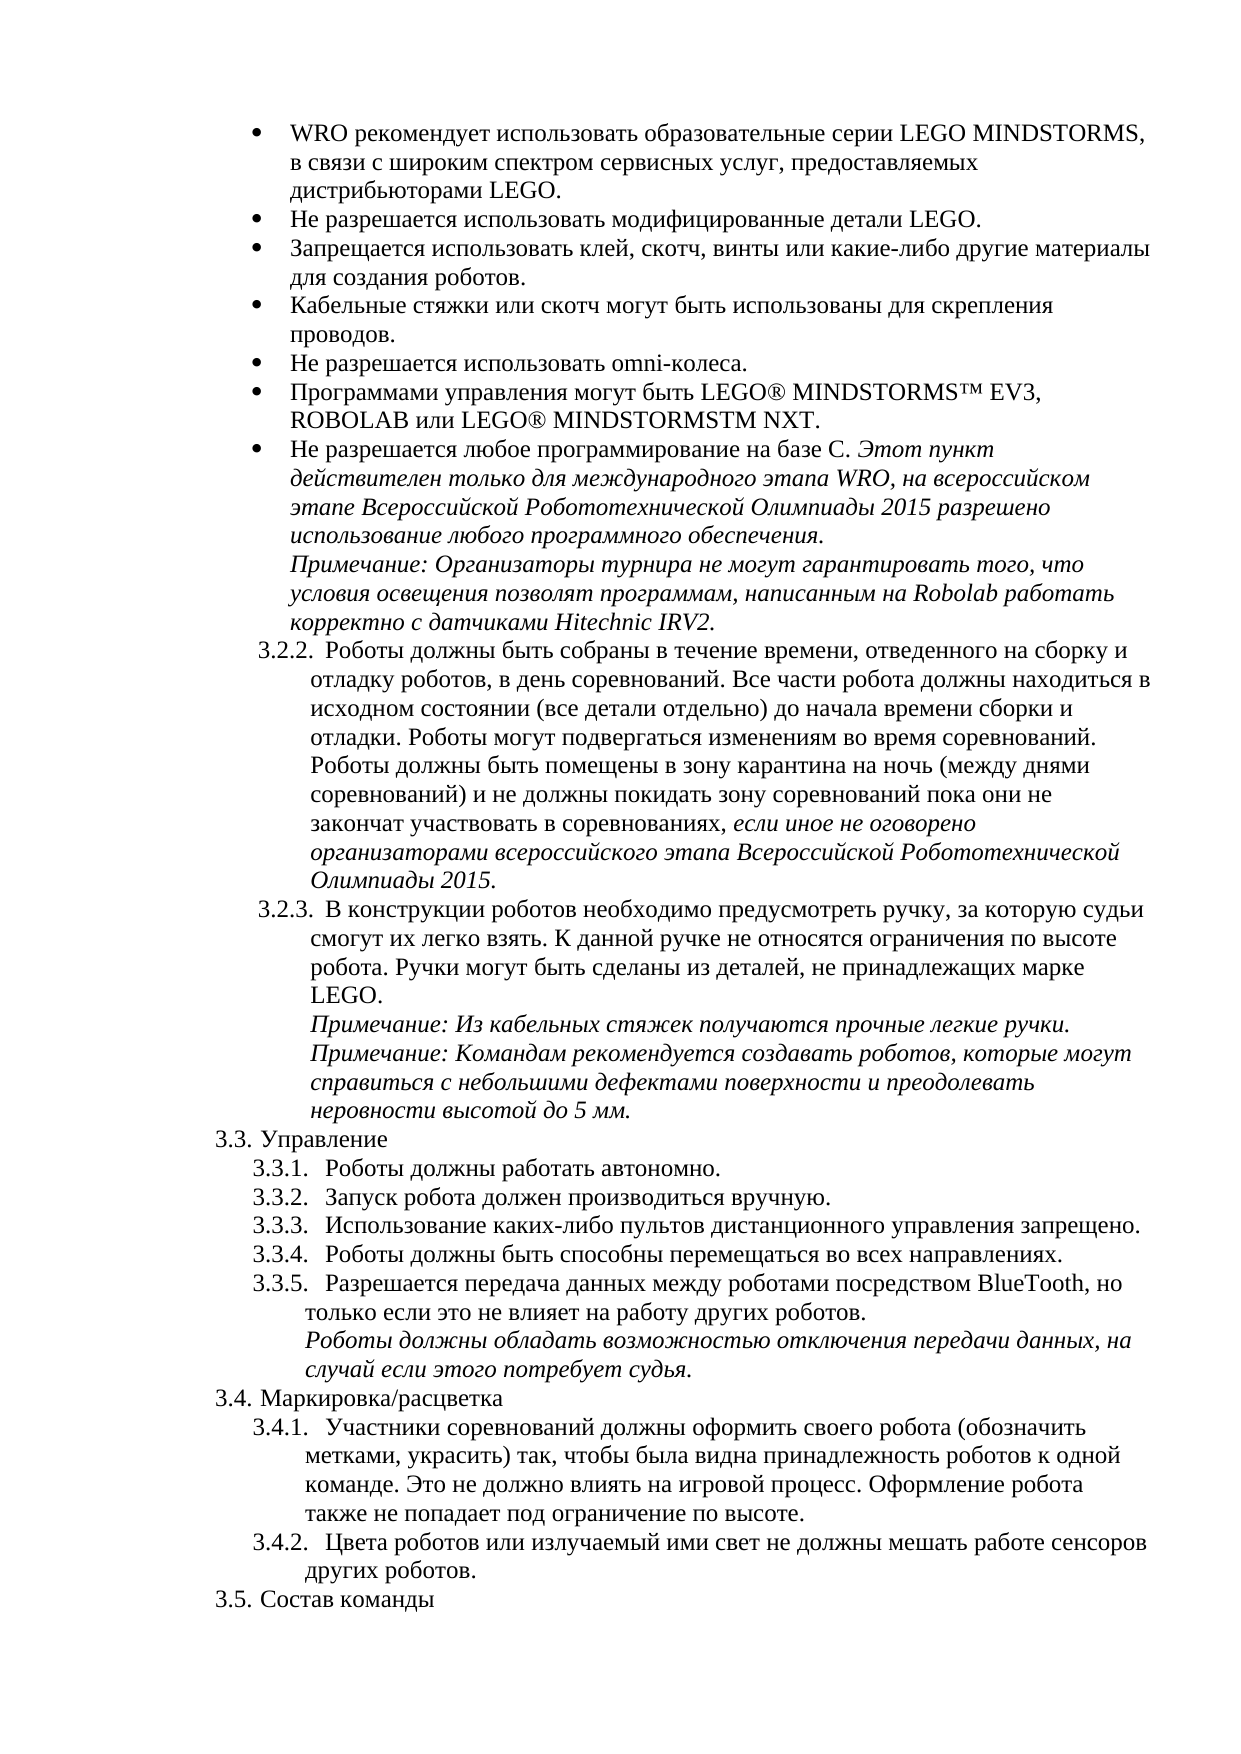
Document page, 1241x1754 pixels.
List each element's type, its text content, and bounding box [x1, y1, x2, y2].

list Роботы должны работать автономно. [252, 1153, 1152, 1182]
list Цвета роботов или излучаемый ими свет не должны мешать работе сенсоров других роботов. [252, 1527, 1152, 1584]
list WRO рекомендует использовать образовательные серии LEGO MINDSTORMS, в связи с широким спектром сервисных услуг, предоставляемых дистрибьюторами LEGO. [252, 118, 1152, 204]
list Участники соревнований должны оформить своего робота (обозначить метками, украсить) так, чтобы была видна принадлежность роботов к одной команде. Это не должно влиять на игровой процесс. Оформление робота также не попадает под ограничение по высоте. [252, 1412, 1152, 1527]
list Состав команды [215, 1584, 1152, 1613]
list Роботы должны быть собраны в течение времени, отведенного на сборку и отладку роботов, в день соревнований. Все части робота должны находиться в исходном состоянии (все детали отдельно) до начала времени сборки и отладки. Роботы могут подвергаться изменениям во время соревнований. Роботы должны быть помещены в зону карантина на ночь (между днями соревнований) и не должны покидать зону соревнований пока они не закончат участвовать в соревнованиях, если иное не оговорено организаторами всероссийского этапа Всероссийской Робототехнической Олимпиады 2015. [258, 636, 1152, 894]
list Не разрешается любое программирование на базе C. Этот пункт действителен только для международного этапа WRO, на всероссийском этапе Всероссийской Робототехнической Олимпиады 2015 разрешено использование любого программного обеспечения. Примечание: Организаторы турнира не могут гарантировать того, что условия освещения позволят программам, написанным на Robolab работать корректно с датчиками Hitechnic IRV2. [252, 434, 1152, 636]
list Не разрешается использовать omni-колеса. [252, 348, 1152, 377]
list В конструкции роботов необходимо предусмотреть ручку, за которую судьи смогут их легко взять. К данной ручке не относятся ограничения по высоте робота. Ручки могут быть сделаны из деталей, не принадлежащих марке LEGO. Примечание: Из кабельных стяжек получаются прочные легкие ручки. Примечание: Командам рекомендуется создавать роботов, которые могут справиться с небольшими дефектами поверхности и преодолевать неровности высотой до 5 мм. [258, 894, 1152, 1124]
list Разрешается передача данных между роботами посредством BlueTooth, но только если это не влияет на работу других роботов. Роботы должны обладать возможностью отключения передачи данных, на случай если этого потребует судья. [252, 1268, 1152, 1383]
list Роботы должны быть способны перемещаться во всех направлениях. [252, 1239, 1152, 1268]
list Запуск робота должен производиться вручную. [252, 1182, 1152, 1211]
list Программами управления могут быть LEGO® MINDSTORMS™ EV3, ROBOLAB или LEGO® MINDSTORMSTM NXT. [252, 377, 1152, 434]
list Кабельные стяжки или скотч могут быть использованы для скрепления проводов. [252, 291, 1152, 348]
list Запрещается использовать клей, скотч, винты или какие-либо другие материалы для создания роботов. [252, 233, 1152, 291]
list Использование каких-либо пультов дистанционного управления запрещено. [252, 1211, 1152, 1239]
list Не разрешается использовать модифицированные детали LEGO. [252, 204, 1152, 233]
list Управление [215, 1124, 1152, 1153]
list Маркировка/расцветка [215, 1383, 1152, 1412]
